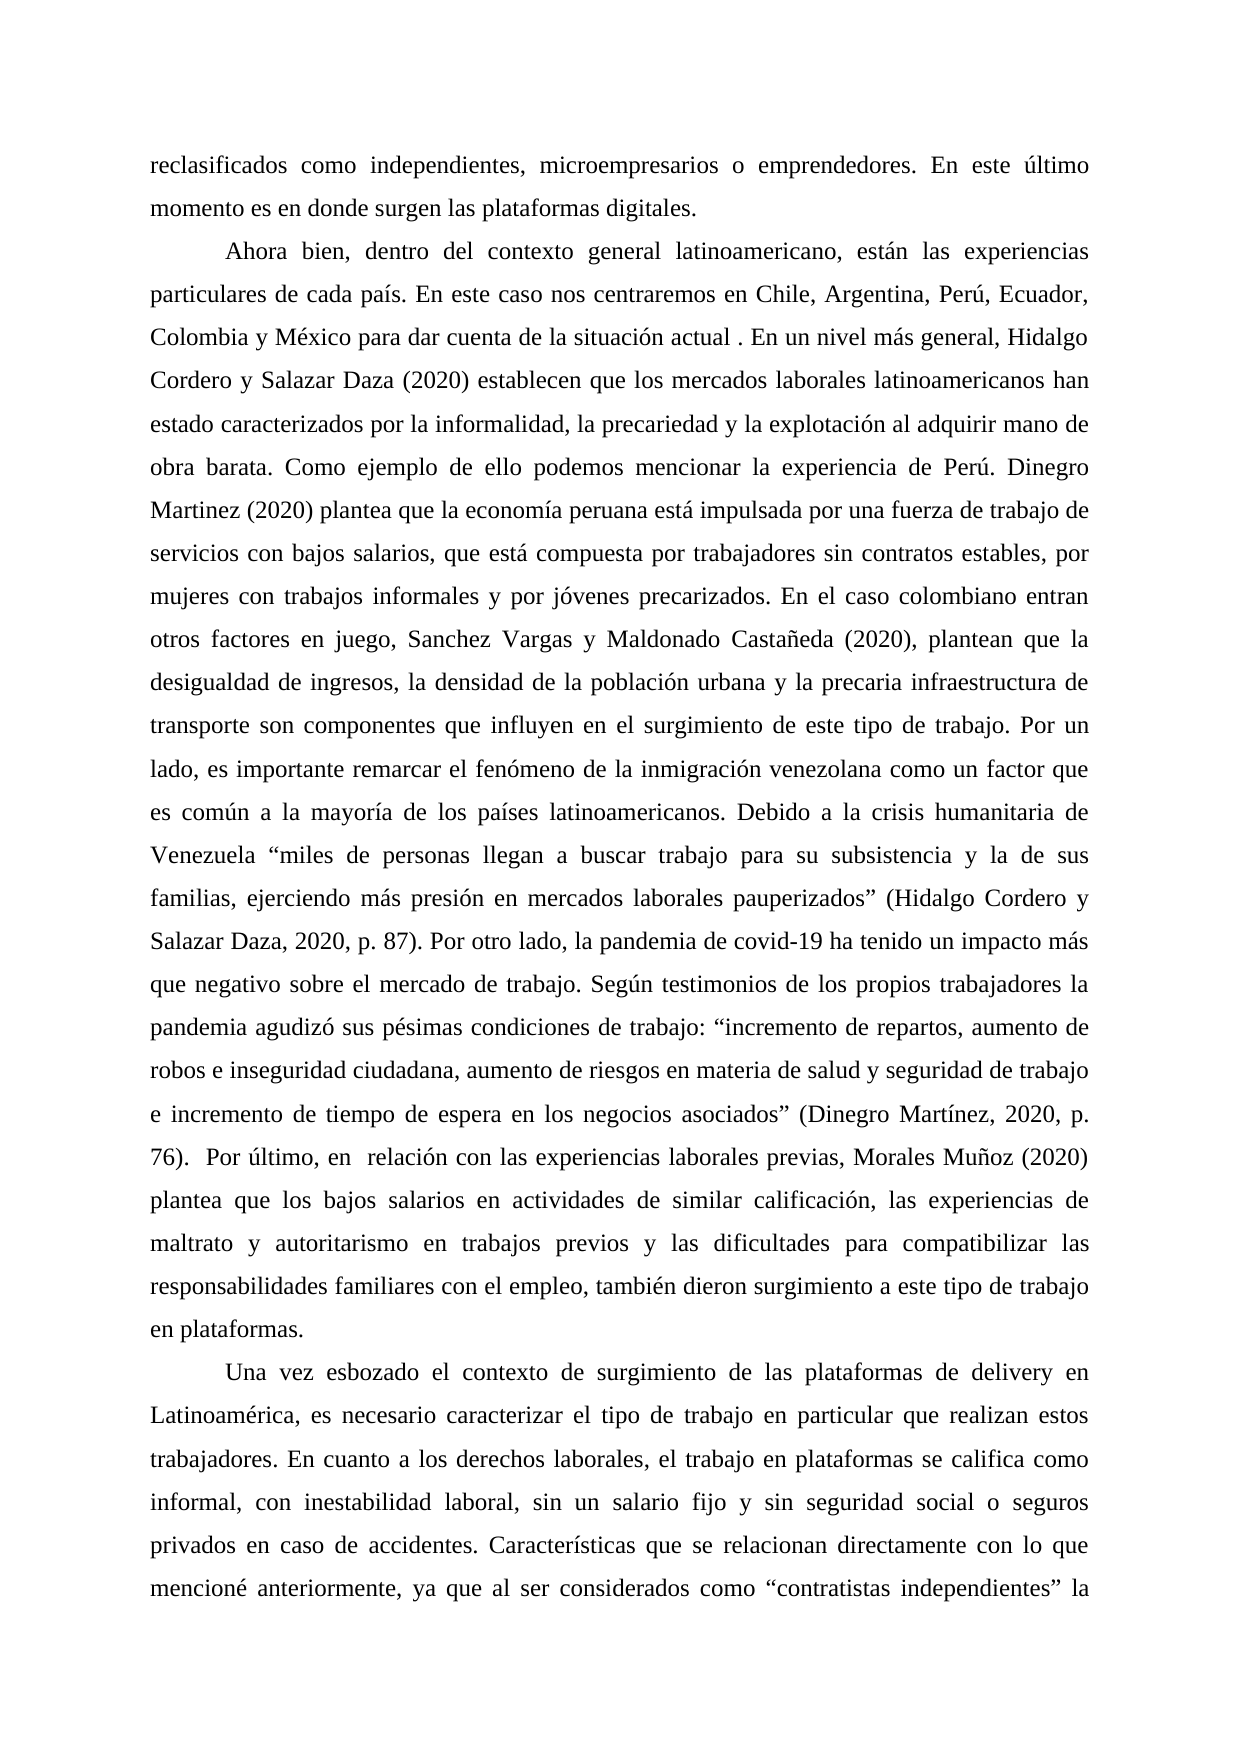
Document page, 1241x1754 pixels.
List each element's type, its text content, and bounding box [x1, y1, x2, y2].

text Ahora bien, dentro del contexto general latinoamericano, están las experiencias particulares de cada país. En este caso nos centraremos en Chile, Argentina, Perú, Ecuador, Colombia y México para dar cuenta de la situación actual . En un nivel más general, Hidalgo Cordero y Salazar Daza (2020) establecen que los mercados laborales latinoamericanos han estado caracterizados por la informalidad, la precariedad y la explotación al adquirir mano de obra barata. Como ejemplo de ello podemos mencionar la experiencia de Perú. Dinegro Martinez (2020) plantea que la economía peruana está impulsada por una fuerza de trabajo de servicios con bajos salarios, que está compuesta por trabajadores sin contratos estables, por mujeres con trabajos informales y por jóvenes precarizados. En el caso colombiano entran otros factores en juego, Sanchez Vargas y Maldonado Castañeda (2020), plantean que la desigualdad de ingresos, la densidad de la población urbana y la precaria infraestructura de transporte son componentes que influyen en el surgimiento de este tipo de trabajo. Por un lado, es importante remarcar el fenómeno de la inmigración venezolana como un factor que es común a la mayoría de los países latinoamericanos. Debido a la crisis humanitaria de Venezuela “miles de personas llegan a buscar trabajo para su subsistencia y la de sus familias, ejerciendo más presión en mercados laborales pauperizados” (Hidalgo Cordero y Salazar Daza, 2020, p. 87). Por otro lado, la pandemia de covid-19 ha tenido un impacto más que negativo sobre el mercado de trabajo. Según testimonios de los propios trabajadores la pandemia agudizó sus pésimas condiciones de trabajo: “incremento de repartos, aumento de robos e inseguridad ciudadana, aumento de riesgos en materia de salud y seguridad de trabajo e incremento de tiempo de espera en los negocios asociados” (Dinegro Martínez, 2020, p. 76). Por último, en relación con las experiencias laborales previas, Morales Muñoz (2020) plantea que los bajos salarios en actividades de similar calificación, las experiencias de maltrato y autoritarismo en trabajos previos y las dificultades para compatibilizar las responsabilidades familiares con el empleo, también dieron surgimiento a este tipo de trabajo en plataformas. [150, 236, 1090, 1343]
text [150, 1357, 1090, 1602]
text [150, 150, 1090, 222]
